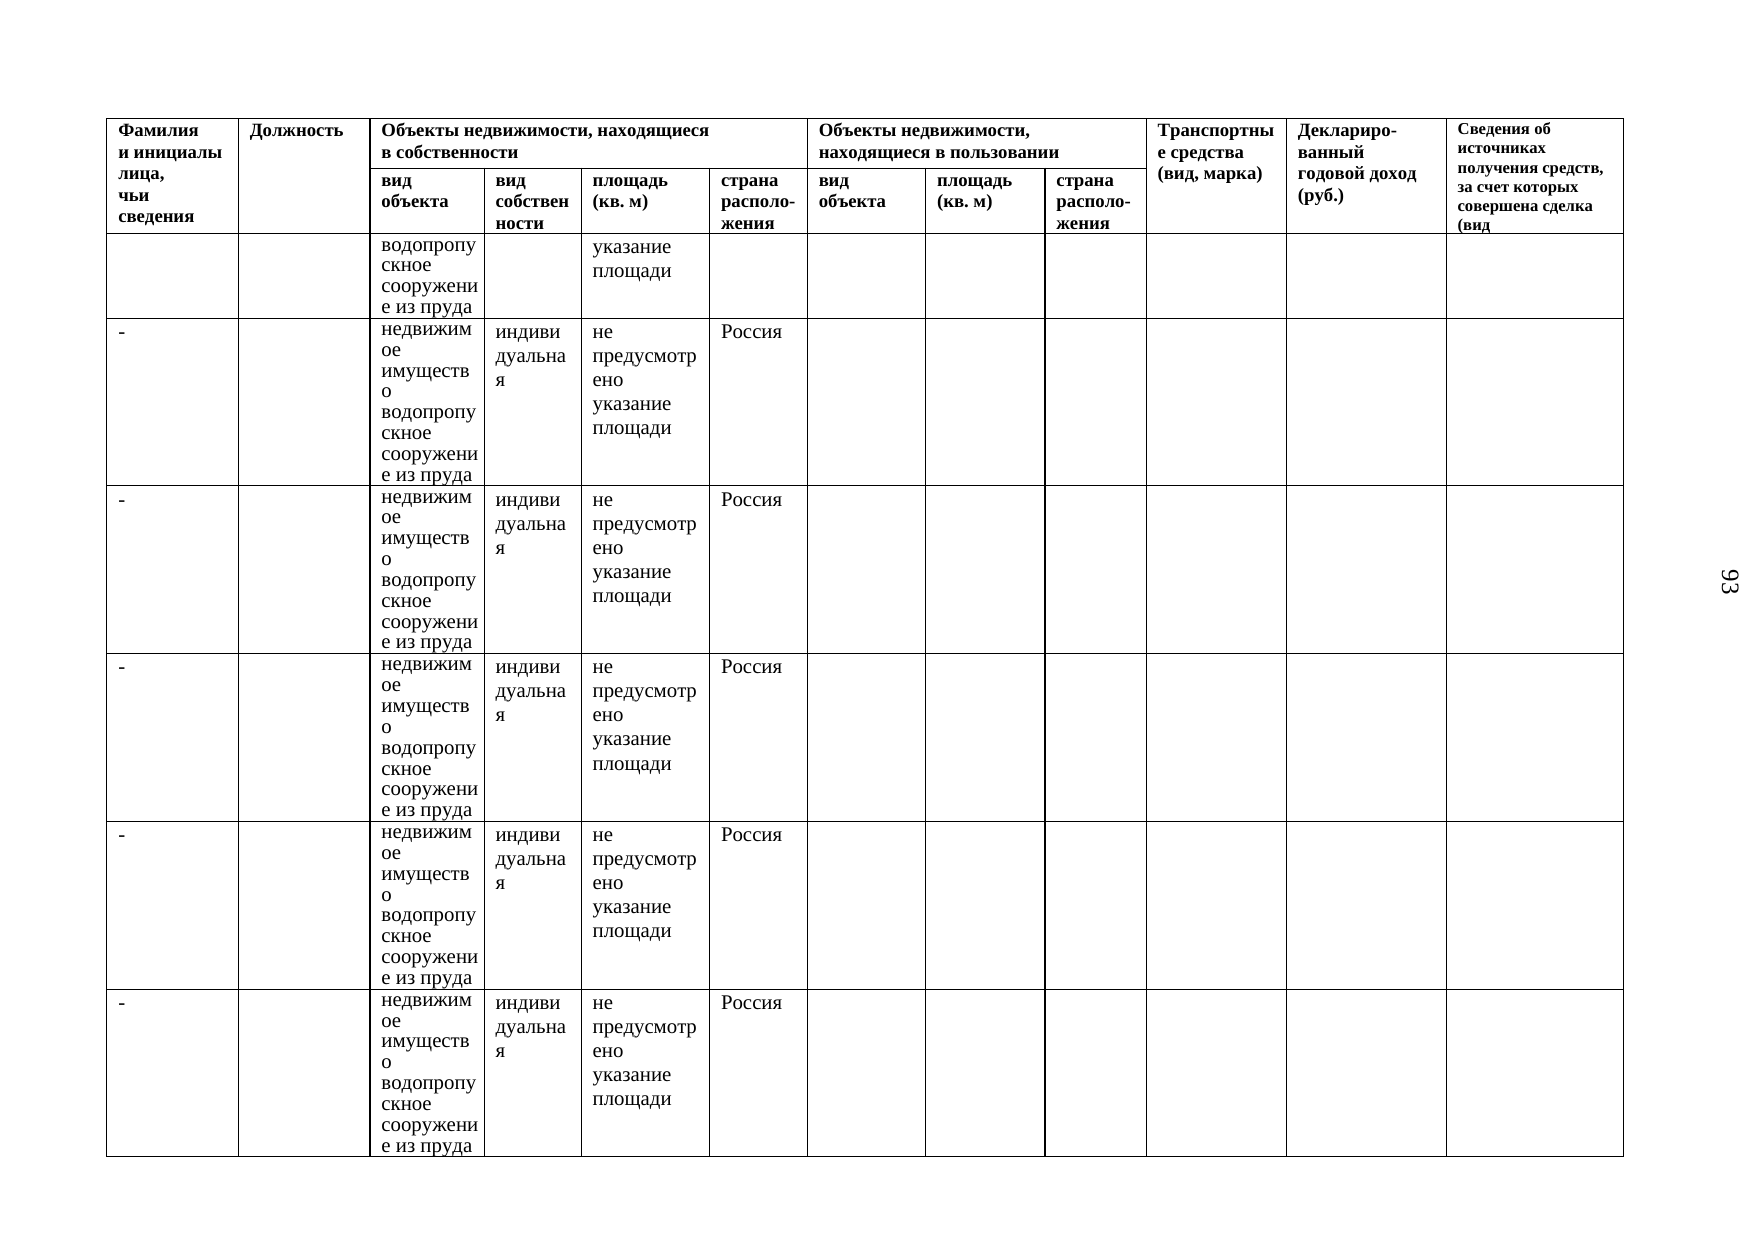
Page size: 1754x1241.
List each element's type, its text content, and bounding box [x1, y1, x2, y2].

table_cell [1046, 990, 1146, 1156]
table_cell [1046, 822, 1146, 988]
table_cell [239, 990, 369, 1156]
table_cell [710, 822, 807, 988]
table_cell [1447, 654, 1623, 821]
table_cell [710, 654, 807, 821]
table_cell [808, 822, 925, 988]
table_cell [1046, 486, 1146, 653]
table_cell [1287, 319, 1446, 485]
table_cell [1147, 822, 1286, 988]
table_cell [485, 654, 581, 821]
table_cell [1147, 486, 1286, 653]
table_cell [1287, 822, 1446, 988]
table_header Должность [239, 119, 369, 233]
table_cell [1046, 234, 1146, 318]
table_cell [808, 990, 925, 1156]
table_cell вид объекта [808, 169, 925, 233]
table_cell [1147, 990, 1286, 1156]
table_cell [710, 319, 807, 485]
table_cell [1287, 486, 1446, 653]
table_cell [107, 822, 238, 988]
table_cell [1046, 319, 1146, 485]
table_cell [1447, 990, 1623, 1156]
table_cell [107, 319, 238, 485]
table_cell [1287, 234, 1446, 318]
table_header Фамилия и инициалы лица, чьи сведения размещаются [107, 119, 238, 233]
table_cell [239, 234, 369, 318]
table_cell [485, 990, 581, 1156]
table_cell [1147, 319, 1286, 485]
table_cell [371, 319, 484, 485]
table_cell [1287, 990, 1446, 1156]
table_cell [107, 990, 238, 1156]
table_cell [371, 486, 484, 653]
table_header Объекты недвижимости, находящиеся в пользовании [808, 119, 1146, 168]
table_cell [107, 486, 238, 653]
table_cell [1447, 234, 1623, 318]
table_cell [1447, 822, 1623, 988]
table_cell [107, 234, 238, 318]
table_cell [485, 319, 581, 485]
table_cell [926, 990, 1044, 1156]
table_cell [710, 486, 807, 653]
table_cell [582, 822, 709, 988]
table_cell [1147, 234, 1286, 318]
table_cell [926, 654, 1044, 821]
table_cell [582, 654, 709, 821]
table_cell вид объекта [371, 169, 484, 233]
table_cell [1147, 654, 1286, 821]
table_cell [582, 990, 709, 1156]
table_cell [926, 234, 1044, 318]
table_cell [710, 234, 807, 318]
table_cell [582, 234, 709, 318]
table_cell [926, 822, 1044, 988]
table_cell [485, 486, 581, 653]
table_cell страна располо-жения [1046, 169, 1146, 233]
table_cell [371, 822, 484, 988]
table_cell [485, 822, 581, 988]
table_cell площадь (кв. м) [926, 169, 1044, 233]
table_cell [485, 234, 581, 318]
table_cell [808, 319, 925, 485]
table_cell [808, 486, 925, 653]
table_header Объекты недвижимости, находящиеся в собственности [371, 119, 807, 168]
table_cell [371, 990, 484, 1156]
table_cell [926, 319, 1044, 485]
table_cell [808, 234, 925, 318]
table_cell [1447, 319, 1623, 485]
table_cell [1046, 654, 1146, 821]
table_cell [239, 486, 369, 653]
table_header Сведения об источниках получения средств, за счет которых совершена сделка (вид приобретенного имущества, источники) [1447, 119, 1623, 233]
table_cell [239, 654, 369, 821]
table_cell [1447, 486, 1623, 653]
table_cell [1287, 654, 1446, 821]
table_header Транспортные средства (вид, марка) [1147, 119, 1286, 233]
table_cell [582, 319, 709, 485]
table_cell страна располо-жения [710, 169, 807, 233]
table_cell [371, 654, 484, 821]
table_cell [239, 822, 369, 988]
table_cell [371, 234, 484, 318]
table_header Деклариро-ванный годовой доход (руб.) [1287, 119, 1446, 233]
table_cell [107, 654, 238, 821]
table_cell вид собственности [485, 169, 581, 233]
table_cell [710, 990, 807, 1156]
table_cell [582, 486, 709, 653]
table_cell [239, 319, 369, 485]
table_cell площадь (кв. м) [582, 169, 709, 233]
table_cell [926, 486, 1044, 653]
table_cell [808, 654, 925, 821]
